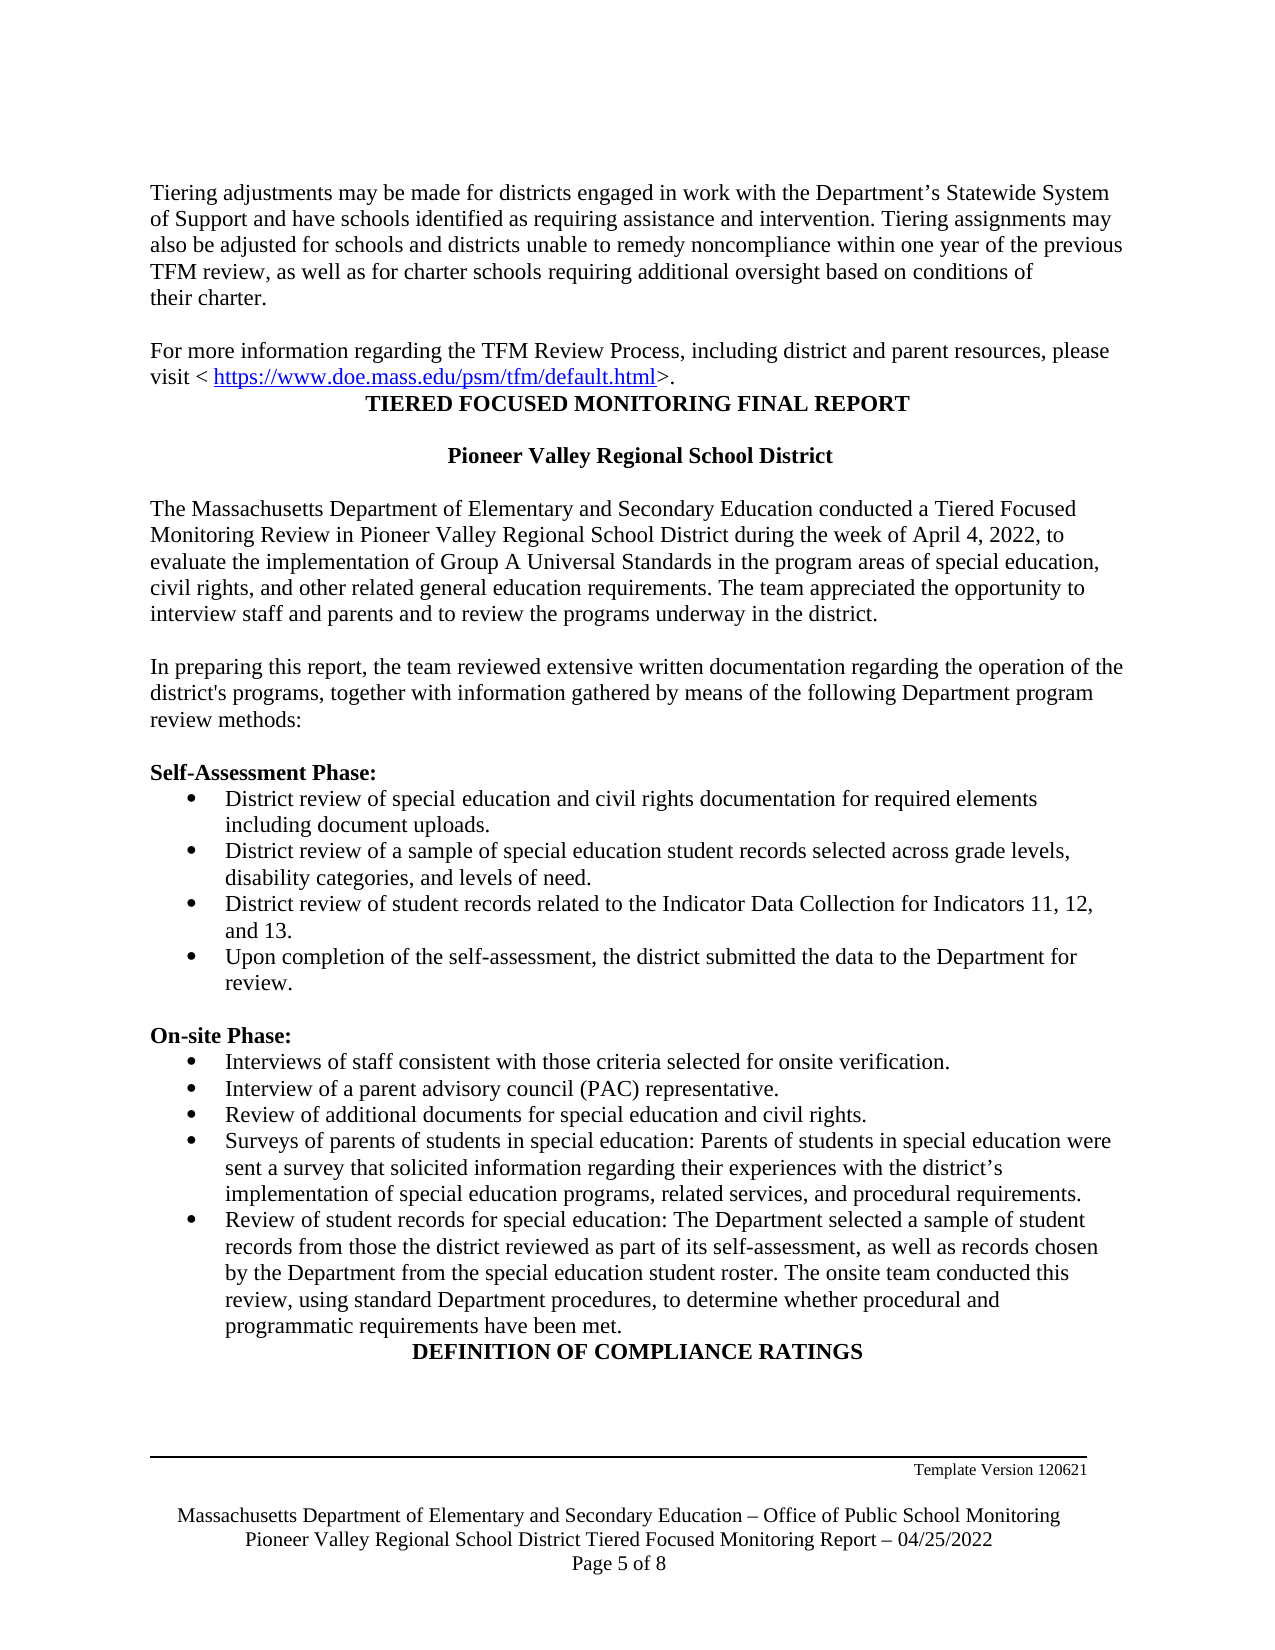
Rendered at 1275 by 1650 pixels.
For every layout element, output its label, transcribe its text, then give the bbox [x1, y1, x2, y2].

list Upon completion of the self-assessment, the district submitted the data to the Department for review. [187, 943, 1125, 996]
list District review of a sample of special education student records selected across grade levels, disability categories, and levels of need. [187, 838, 1125, 890]
list District review of student records related to the Indicator Data Collection for Indicators 11, 12, and 13. [187, 890, 1125, 943]
text DEFINITION OF COMPLIANCE RATINGS [150, 1338, 1125, 1365]
text Pioneer Valley Regional School District [150, 442, 1125, 469]
text Tiering adjustments may be made for districts engaged in work with the Department’s Statewide System of Support and have schools identified as requiring assistance and intervention. Tiering assignments may also be adjusted for schools and districts unable to remedy noncompliance within one year of the previous TFM review, as well as for charter schools requiring additional oversight based on conditions of their charter. [150, 179, 1125, 311]
list Review of additional documents for special education and civil rights. [187, 1101, 1125, 1127]
text On-site Phase: [150, 1022, 1125, 1048]
list Interviews of staff consistent with those criteria selected for onsite verification. [187, 1048, 1125, 1075]
text Self-Assessment Phase: [150, 758, 1125, 785]
list Surveys of parents of students in special education: Parents of students in special education were sent a survey that solicited information regarding their experiences with the district’s implementation of special education programs, related services, and procedural requirements. [187, 1127, 1125, 1207]
list Interview of a parent advisory council (PAC) representative. [187, 1075, 1125, 1101]
text The Massachusetts Department of Elementary and Secondary Education conducted a Tiered Focused Monitoring Review in Pioneer Valley Regional School District during the week of April 4, 2022, to evaluate the implementation of Group A Universal Standards in the program areas of special education, civil rights, and other related general education requirements. The team appreciated the opportunity to interview staff and parents and to review the programs underway in the district. [150, 495, 1125, 627]
subtitle TIERED FOCUSED MONITORING FINAL REPORT [150, 389, 1125, 416]
list Review of student records for special education: The Department selected a sample of student records from those the district reviewed as part of its self-assessment, as well as records chosen by the Department from the special education student roster. The onsite team conducted this review, using standard Department procedures, to determine whether procedural and programmatic requirements have been met. [187, 1207, 1125, 1338]
text In preparing this report, the team reviewed extensive written documentation regarding the operation of the district's programs, together with information gathered by means of the following Department program review methods: [150, 653, 1125, 732]
list District review of special education and civil rights documentation for required elements including document uploads. [187, 785, 1125, 838]
text For more information regarding the TFM Review Process, including district and parent resources, please visit < https://www.doe.mass.edu/psm/tfm/default.html>. [150, 337, 1125, 389]
